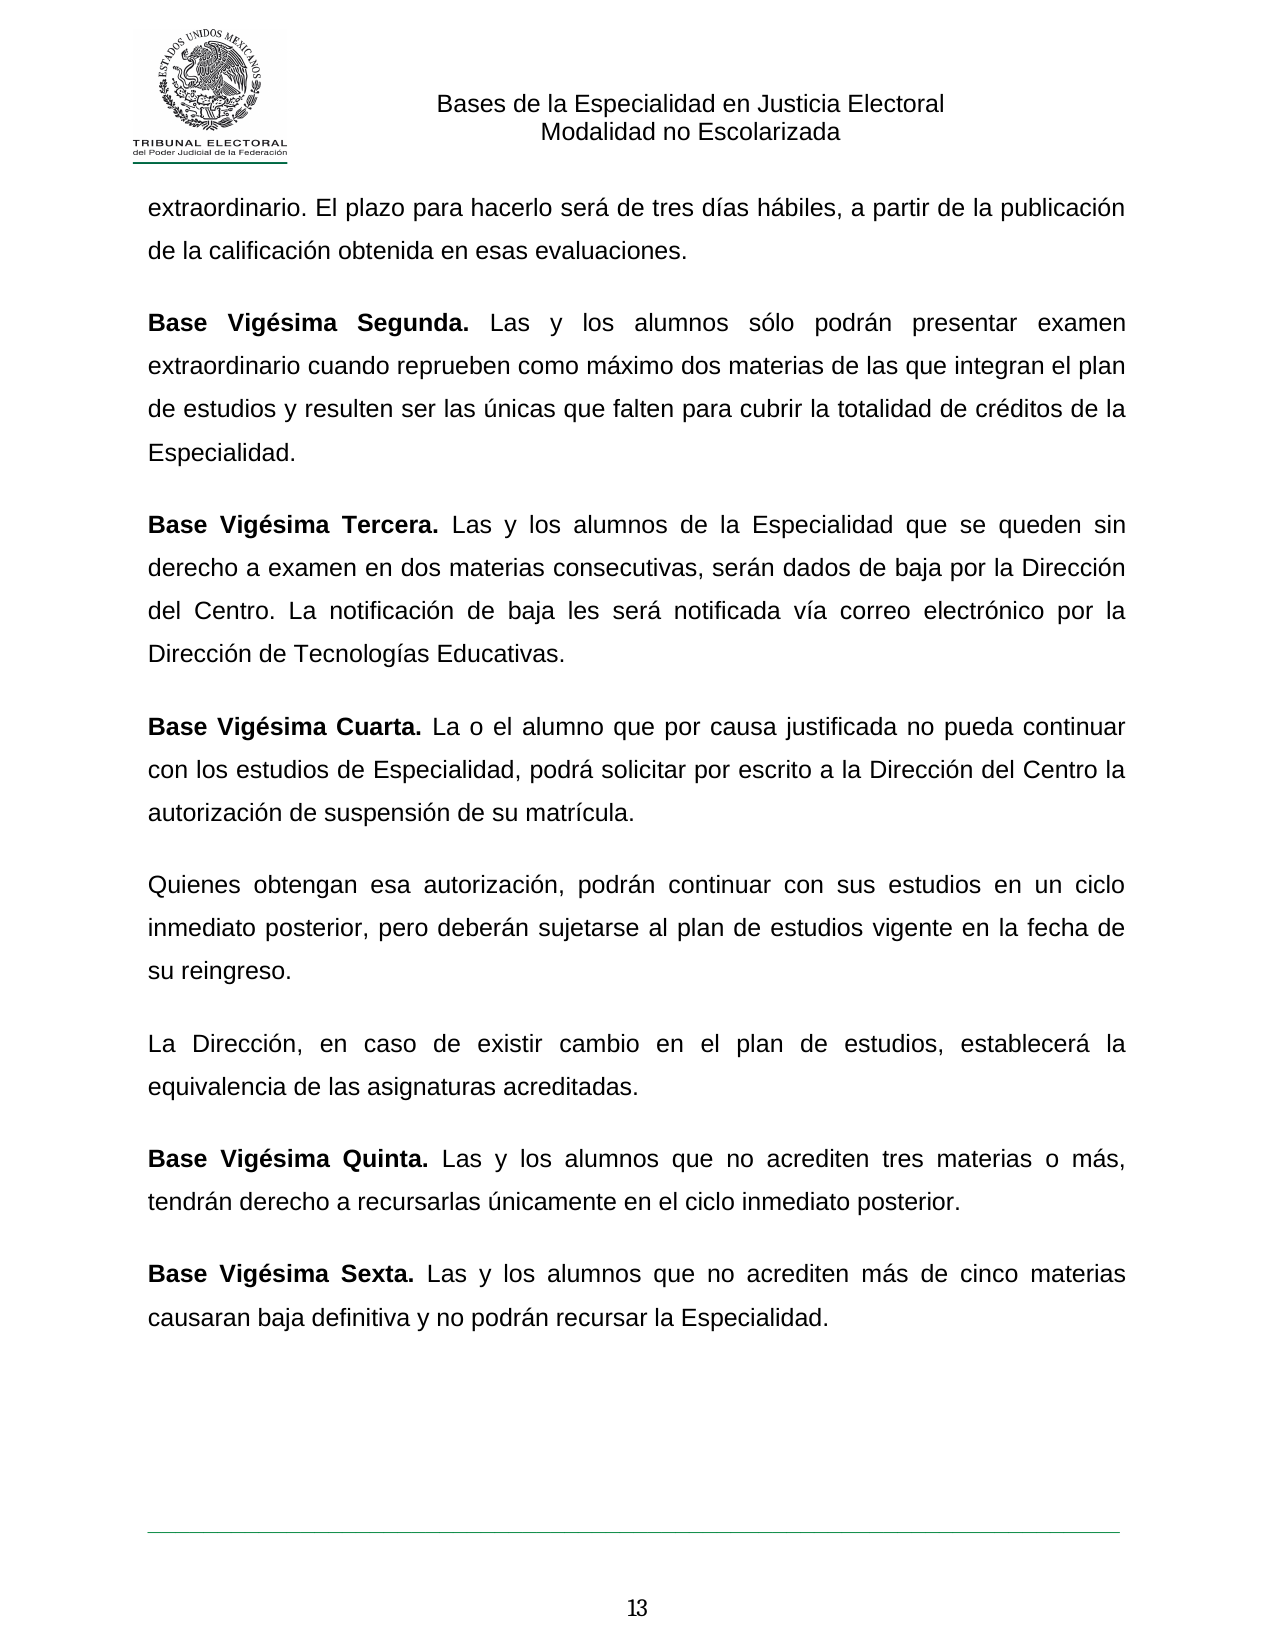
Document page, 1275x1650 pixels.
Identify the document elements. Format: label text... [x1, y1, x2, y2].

text Base Vigésima Tercera. Las y los alumnos de la Especialidad que se queden sin derecho a examen en dos materias consecutivas, serán dados de baja por la Dirección del Centro. La notificación de baja les será notificada vía correo electrónico por la Dirección de Tecnologías Educativas. [148, 510, 1127, 668]
text Base Vigésima Segunda. Las y los alumnos sólo podrán presentar examen extraordinario cuando reprueben como máximo dos materias de las que integran el plan de estudios y resulten ser las únicas que falten para cubrir la totalidad de créditos de la Especialidad. [148, 308, 1127, 466]
text La Dirección, en caso de existir cambio en el plan de estudios, establecerá la equivalencia de las asignaturas acreditadas. [148, 1028, 1127, 1100]
text Quienes obtengan esa autorización, podrán continuar con sus estudios en un ciclo inmediato posterior, pero deberán sujetarse al plan de estudios vigente en la fecha de su reingreso. [148, 870, 1127, 985]
picture [132, 29, 288, 164]
text Base Vigésima Sexta. Las y los alumnos que no acrediten más de cinco materias causaran baja definitiva y no podrán recursar la Especialidad. [148, 1259, 1127, 1331]
text Base Vigésima Cuarta. La o el alumno que por causa justificada no pueda continuar con los estudios de Especialidad, podrá solicitar por escrito a la Dirección del Centro la autorización de suspensión de su matrícula. [148, 711, 1127, 826]
text Base Vigésima Quinta. Las y los alumnos que no acrediten tres materias o más, tendrán derecho a recursarlas únicamente en el ciclo inmediato posterior. [148, 1144, 1127, 1216]
